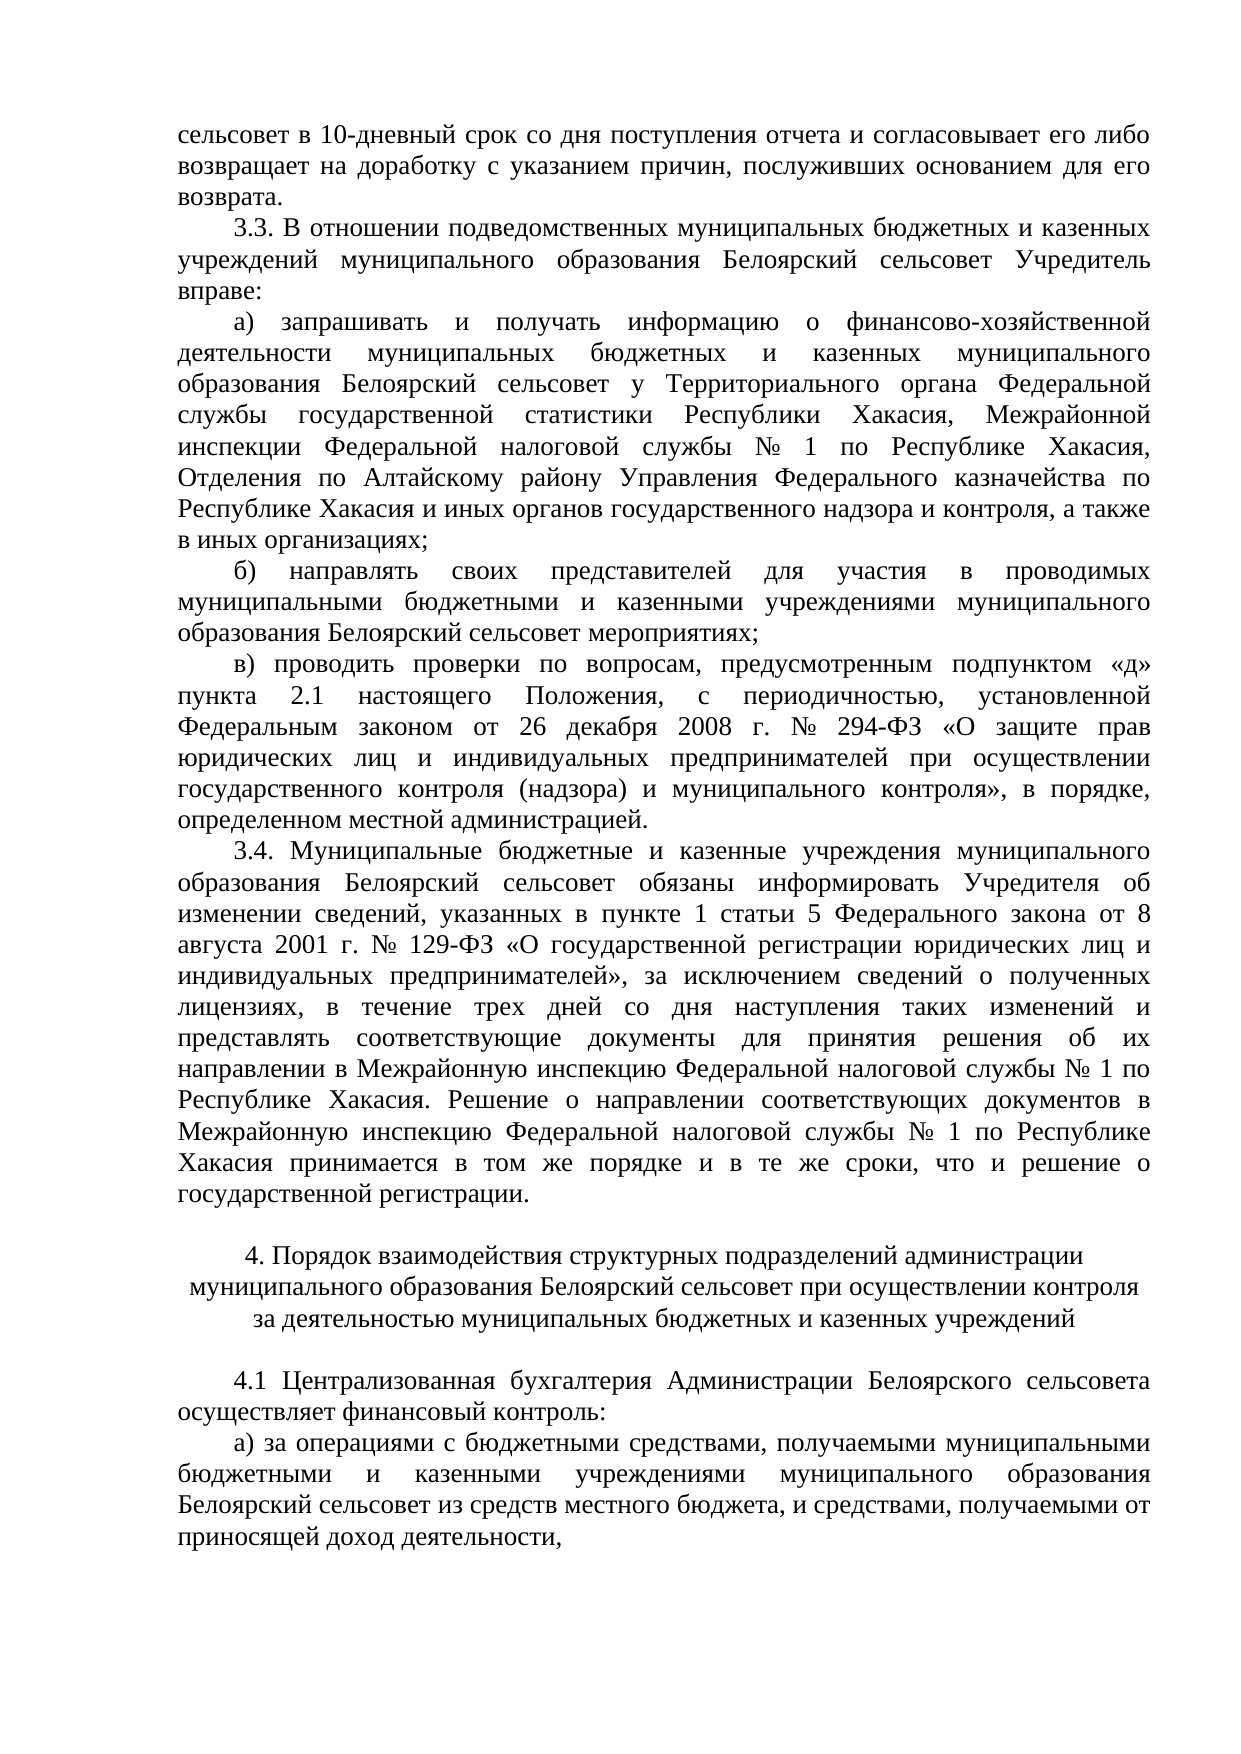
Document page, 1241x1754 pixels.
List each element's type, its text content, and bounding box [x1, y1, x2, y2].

text в) проводить проверки по вопросам, предусмотренным подпунктом «д» пункта 2.1 настоящего Положения, с периодичностью, установленной Федеральным законом от 26 декабря 2008 г. № 294-ФЗ «О защите прав юридических лиц и индивидуальных предпринимателей при осуществлении государственного контроля (надзора) и муниципального контроля», в порядке, определенном местной администрацией. [177, 648, 1152, 834]
text 4.1 Централизованная бухгалтерия Администрации Белоярского сельсовета осуществляет финансовый контроль: [177, 1364, 1152, 1426]
text 3.4. Муниципальные бюджетные и казенные учреждения муниципального образования Белоярский сельсовет обязаны информировать Учредителя об изменении сведений, указанных в пункте 1 статьи 5 Федерального закона от 8 августа 2001 г. № 129-ФЗ «О государственной регистрации юридических лиц и индивидуальных предпринимателей», за исключением сведений о полученных лицензиях, в течение трех дней со дня наступления таких изменений и представлять соответствующие документы для принятия решения об их направлении в Межрайонную инспекцию Федеральной налоговой службы № 1 по Республике Хакасия. Решение о направлении соответствующих документов в Межрайонную инспекцию Федеральной налоговой службы № 1 по Республике Хакасия принимается в том же порядке и в те же сроки, что и решение о государственной регистрации. [177, 834, 1152, 1208]
text а) за операциями с бюджетными средствами, получаемыми муниципальными бюджетными и казенными учреждениями муниципального образования Белоярский сельсовет из средств местного бюджета, и средствами, получаемыми от приносящей доход деятельности, [177, 1426, 1152, 1551]
text 4. Порядок взаимодействия структурных подразделений администрации муниципального образования Белоярский сельсовет при осуществлении контроля за деятельностью муниципальных бюджетных и казенных учреждений [177, 1239, 1152, 1333]
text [177, 118, 1152, 212]
text 3.3. В отношении подведомственных муниципальных бюджетных и казенных учреждений муниципального образования Белоярский сельсовет Учредитель вправе: [177, 212, 1152, 305]
text а) запрашивать и получать информацию о финансово-хозяйственной деятельности муниципальных бюджетных и казенных муниципального образования Белоярский сельсовет у Территориального органа Федеральной службы государственной статистики Республики Хакасия, Межрайонной инспекции Федеральной налоговой службы № 1 по Республике Хакасия, Отделения по Алтайскому району Управления Федерального казначейства по Республике Хакасия и иных органов государственного надзора и контроля, а также в иных организациях; [177, 305, 1152, 554]
text б) направлять своих представителей для участия в проводимых муниципальными бюджетными и казенными учреждениями муниципального образования Белоярский сельсовет мероприятиях; [177, 554, 1152, 648]
